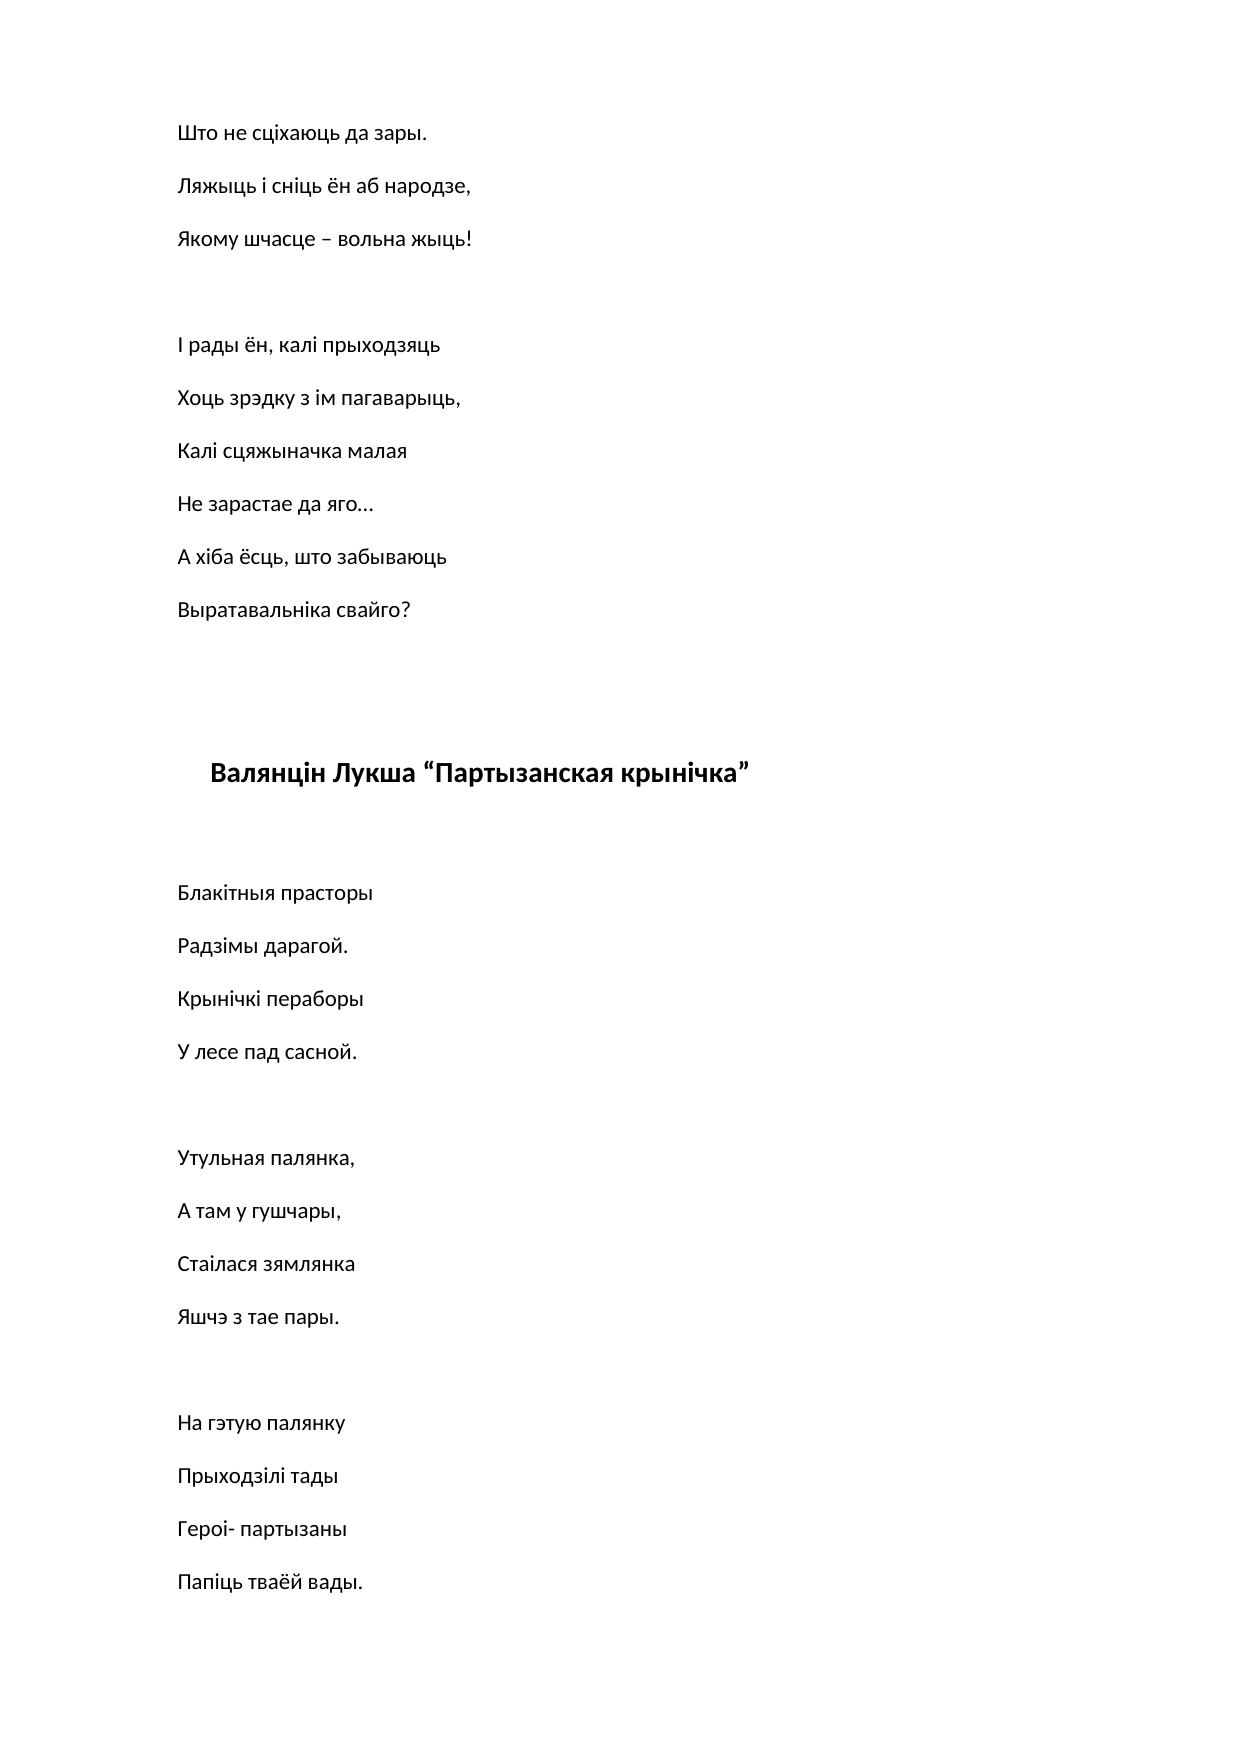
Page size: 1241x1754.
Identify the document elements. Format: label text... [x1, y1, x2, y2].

text Прыходзілі тады [177, 1461, 1152, 1489]
text Радзімы дарагой. [177, 931, 1152, 959]
text А хіба ёсць, што забываюць [177, 542, 1152, 570]
text Крынічкі пераборы [177, 984, 1152, 1012]
text Выратавальніка свайго? [177, 595, 1152, 623]
text І рады ён, калі прыходзяць [177, 330, 1152, 358]
text Хоць зрэдку з ім пагаварыць, [177, 383, 1152, 411]
text Героі- партызаны [177, 1514, 1152, 1542]
text Што не сціхаюць да зары. [177, 118, 1152, 146]
text На гэтую палянку [177, 1408, 1152, 1436]
text Стаілася зямлянка [177, 1249, 1152, 1277]
text Блакітныя прасторы [177, 878, 1152, 906]
text Валянцін Лукша “Партызанская крынічка” [177, 754, 1152, 790]
text У лесе пад сасной. [177, 1037, 1152, 1065]
text Калі сцяжыначка малая [177, 436, 1152, 464]
text А там у гушчары, [177, 1196, 1152, 1224]
text Якому шчасце – вольна жыць! [177, 224, 1152, 252]
text Утульная палянка, [177, 1143, 1152, 1171]
text Папіць тваёй вады. [177, 1567, 1152, 1595]
text Ляжыць і сніць ён аб народзе, [177, 171, 1152, 199]
text Не зарастае да яго… [177, 489, 1152, 517]
text Яшчэ з тае пары. [177, 1302, 1152, 1330]
